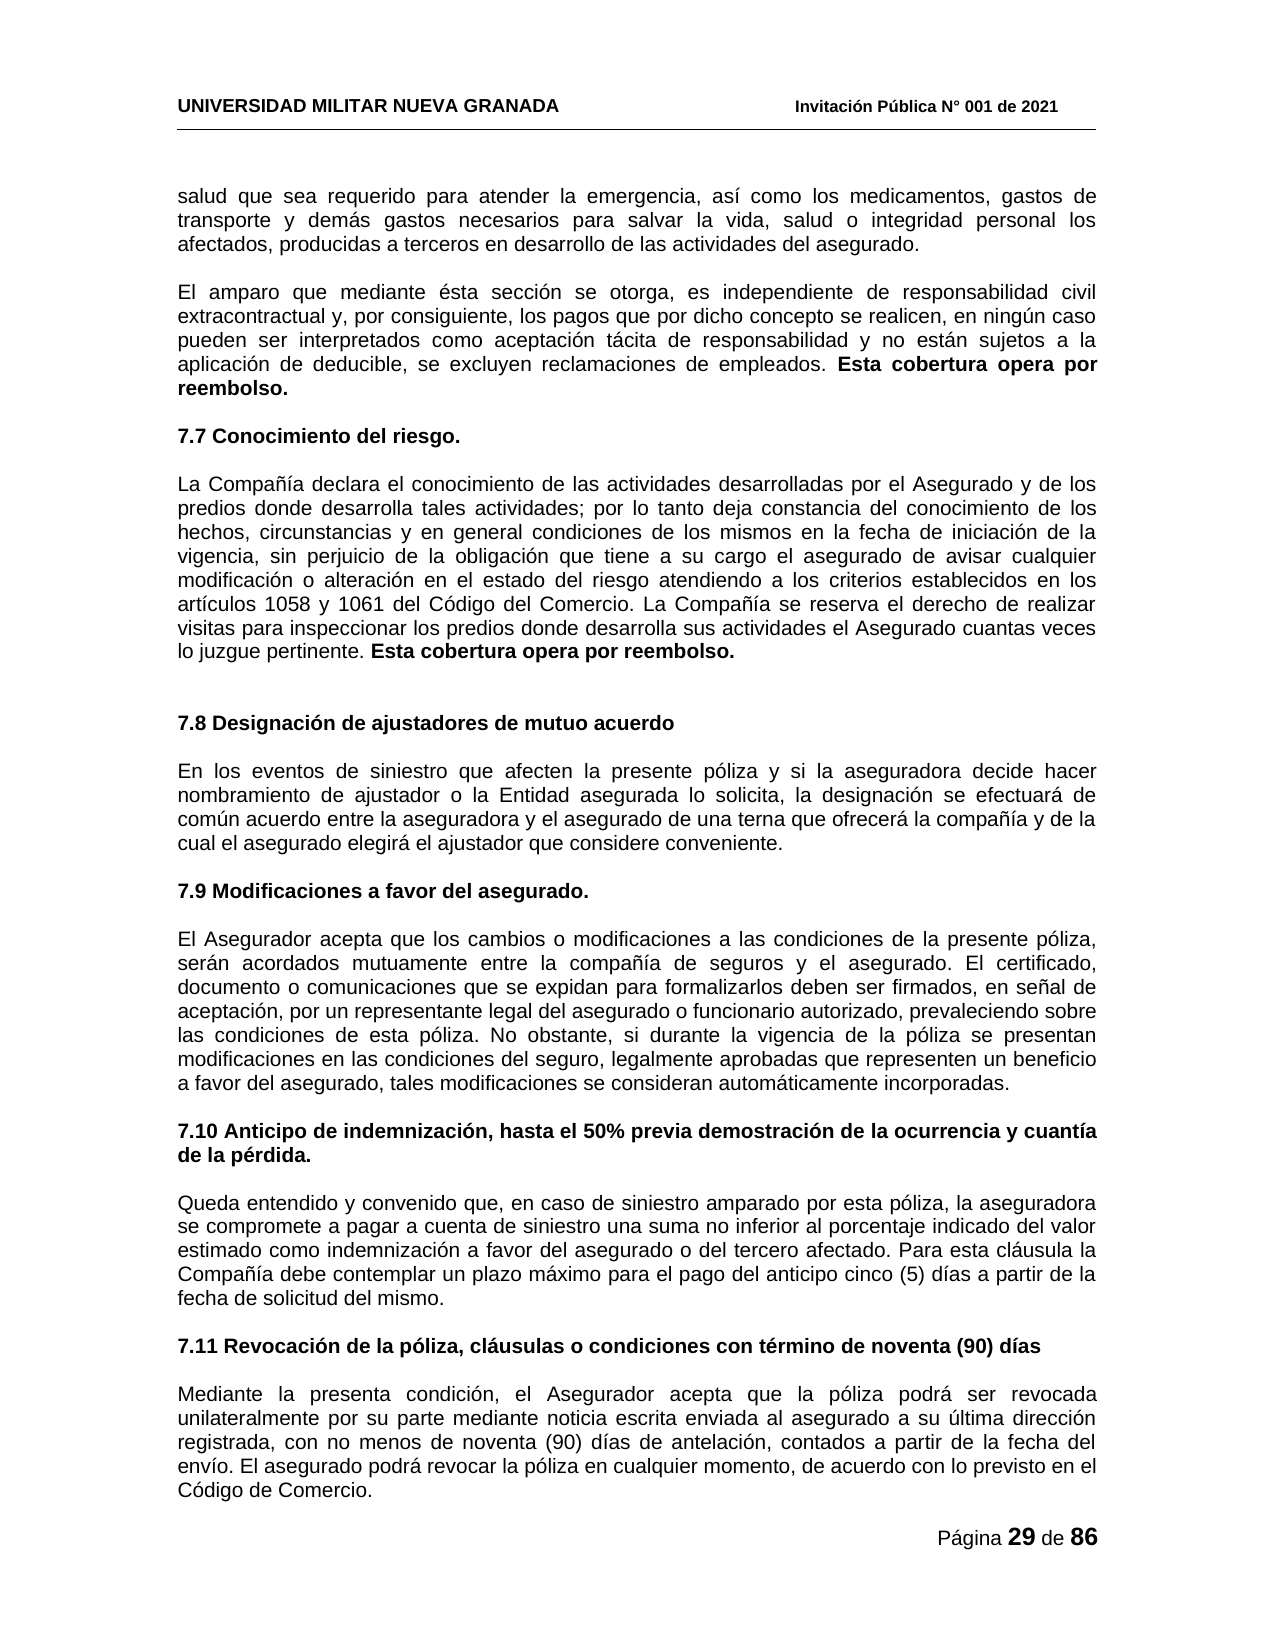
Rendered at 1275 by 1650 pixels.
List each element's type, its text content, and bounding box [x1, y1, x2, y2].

text 7.10 Anticipo de indemnización, hasta el 50% previa demostración de la ocurrencia y cuantía de la pérdida. [177, 1118, 1098, 1166]
text 7.11 Revocación de la póliza, cláusulas o condiciones con término de noventa (90) días [177, 1334, 1098, 1358]
text En los eventos de siniestro que afecten la presente póliza y si la aseguradora decide hacer nombramiento de ajustador o la Entidad asegurada lo solicita, la designación se efectuará de común acuerdo entre la aseguradora y el asegurado de una terna que ofrecerá la compañía y de la cual el asegurado elegirá el ajustador que considere conveniente. [177, 759, 1098, 855]
text 7.7 Conocimiento del riesgo. [177, 424, 1098, 448]
text La Compañía declara el conocimiento de las actividades desarrolladas por el Asegurado y de los predios donde desarrolla tales actividades; por lo tanto deja constancia del conocimiento de los hechos, circunstancias y en general condiciones de los mismos en la fecha de iniciación de la vigencia, sin perjuicio de la obligación que tiene a su cargo el asegurado de avisar cualquier modificación o alteración en el estado del riesgo atendiendo a los criterios establecidos en los artículos 1058 y 1061 del Código del Comercio. La Compañía se reserva el derecho de realizar visitas para inspeccionar los predios donde desarrolla sus actividades el Asegurado cuantas veces lo juzgue pertinente. Esta cobertura opera por reembolso. [177, 472, 1098, 663]
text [177, 184, 1098, 256]
text Mediante la presenta condición, el Asegurador acepta que la póliza podrá ser revocada unilateralmente por su parte mediante noticia escrita enviada al asegurado a su última dirección registrada, con no menos de noventa (90) días de antelación, contados a partir de la fecha del envío. El asegurado podrá revocar la póliza en cualquier momento, de acuerdo con lo previsto en el Código de Comercio. [177, 1382, 1098, 1502]
text Queda entendido y convenido que, en caso de siniestro amparado por esta póliza, la aseguradora se compromete a pagar a cuenta de siniestro una suma no inferior al porcentaje indicado del valor estimado como indemnización a favor del asegurado o del tercero afectado. Para esta cláusula la Compañía debe contemplar un plazo máximo para el pago del anticipo cinco (5) días a partir de la fecha de solicitud del mismo. [177, 1190, 1098, 1310]
text 7.9 Modificaciones a favor del asegurado. [177, 879, 1098, 903]
text El amparo que mediante ésta sección se otorga, es independiente de responsabilidad civil extracontractual y, por consiguiente, los pagos que por dicho concepto se realicen, en ningún caso pueden ser interpretados como aceptación tácita de responsabilidad y no están sujetos a la aplicación de deducible, se excluyen reclamaciones de empleados. Esta cobertura opera por reembolso. [177, 280, 1098, 400]
text 7.8 Designación de ajustadores de mutuo acuerdo [177, 711, 1098, 735]
text El Asegurador acepta que los cambios o modificaciones a las condiciones de la presente póliza, serán acordados mutuamente entre la compañía de seguros y el asegurado. El certificado, documento o comunicaciones que se expidan para formalizarlos deben ser firmados, en señal de aceptación, por un representante legal del asegurado o funcionario autorizado, prevaleciendo sobre las condiciones de esta póliza. No obstante, si durante la vigencia de la póliza se presentan modificaciones en las condiciones del seguro, legalmente aprobadas que representen un beneficio a favor del asegurado, tales modificaciones se consideran automáticamente incorporadas. [177, 927, 1098, 1094]
